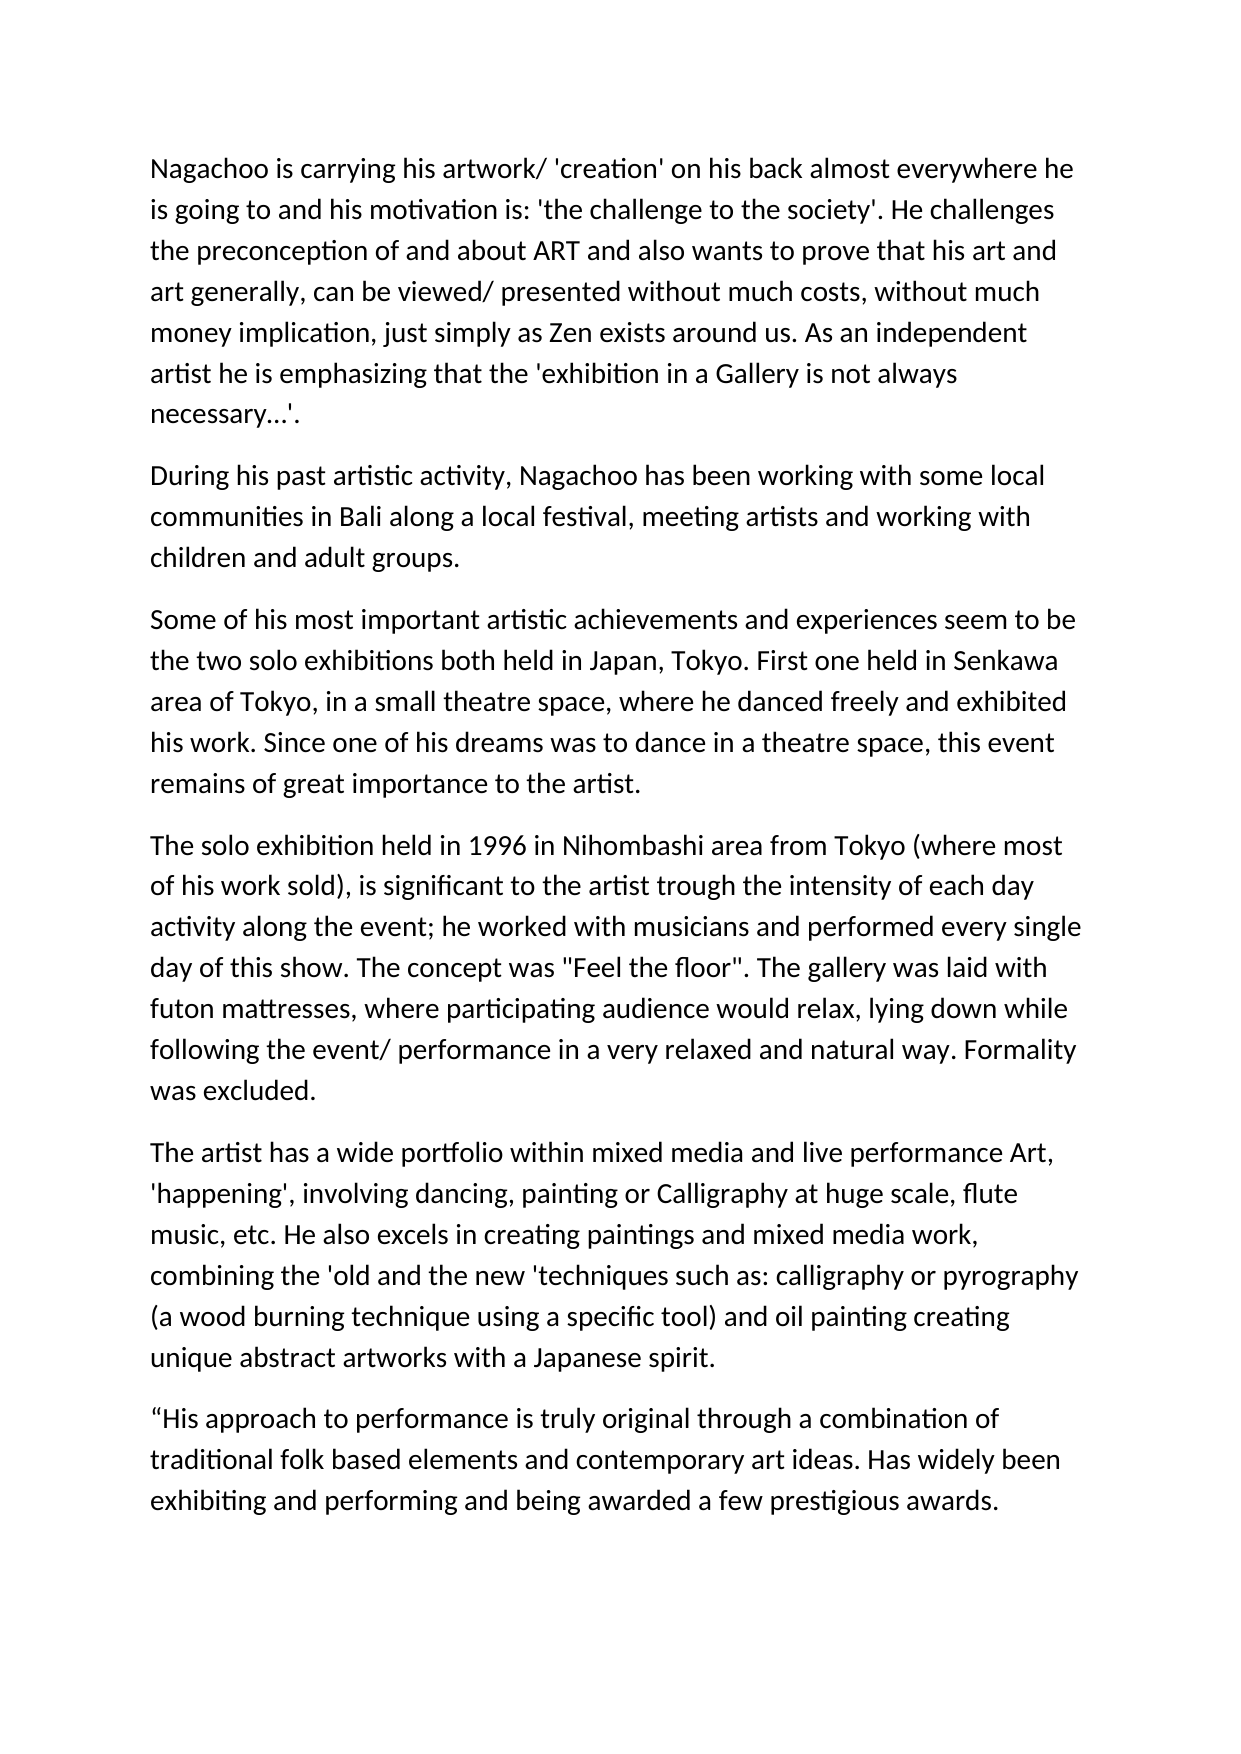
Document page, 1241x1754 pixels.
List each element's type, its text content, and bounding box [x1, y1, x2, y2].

text “His approach to performance is truly original through a combination of traditional folk based elements and contemporary art ideas. Has widely been exhibiting and performing and being awarded a few prestigious awards. [150, 1400, 1090, 1518]
text The solo exhibition held in 1996 in Nihombashi area from Tokyo (where most of his work sold), is significant to the artist trough the intensity of each day activity along the event; he worked with musicians and performed every single day of this show. The concept was "Feel the floor". The gallery was laid with futon mattresses, where participating audience would relax, lying down while following the event/ performance in a very relaxed and natural way. Formality was excluded. [150, 827, 1090, 1108]
text Nagachoo is carrying his artwork/ 'creation' on his back almost everywhere he is going to and his motivation is: 'the challenge to the society'. He challenges the preconception of and about ART and also wants to prove that his art and art generally, can be viewed/ presented without much costs, without much money implication, just simply as Zen exists around us. As an independent artist he is emphasizing that the 'exhibition in a Gallery is not always necessary…'. [150, 150, 1090, 431]
text During his past artistic activity, Nagachoo has been working with some local communities in Bali along a local festival, meeting artists and working with children and adult groups. [150, 457, 1090, 575]
text Some of his most important artistic achievements and experiences seem to be the two solo exhibitions both held in Japan, Tokyo. First one held in Senkawa area of Tokyo, in a small theatre space, where he danced freely and exhibited his work. Since one of his dreams was to dance in a theatre space, this event remains of great importance to the artist. [150, 601, 1090, 800]
text The artist has a wide portfolio within mixed media and live performance Art, 'happening', involving dancing, painting or Calligraphy at huge scale, flute music, etc. He also excels in creating paintings and mixed media work, combining the 'old and the new 'techniques such as: calligraphy or pyrography (a wood burning technique using a specific tool) and oil painting creating unique abstract artworks with a Japanese spirit. [150, 1134, 1090, 1374]
